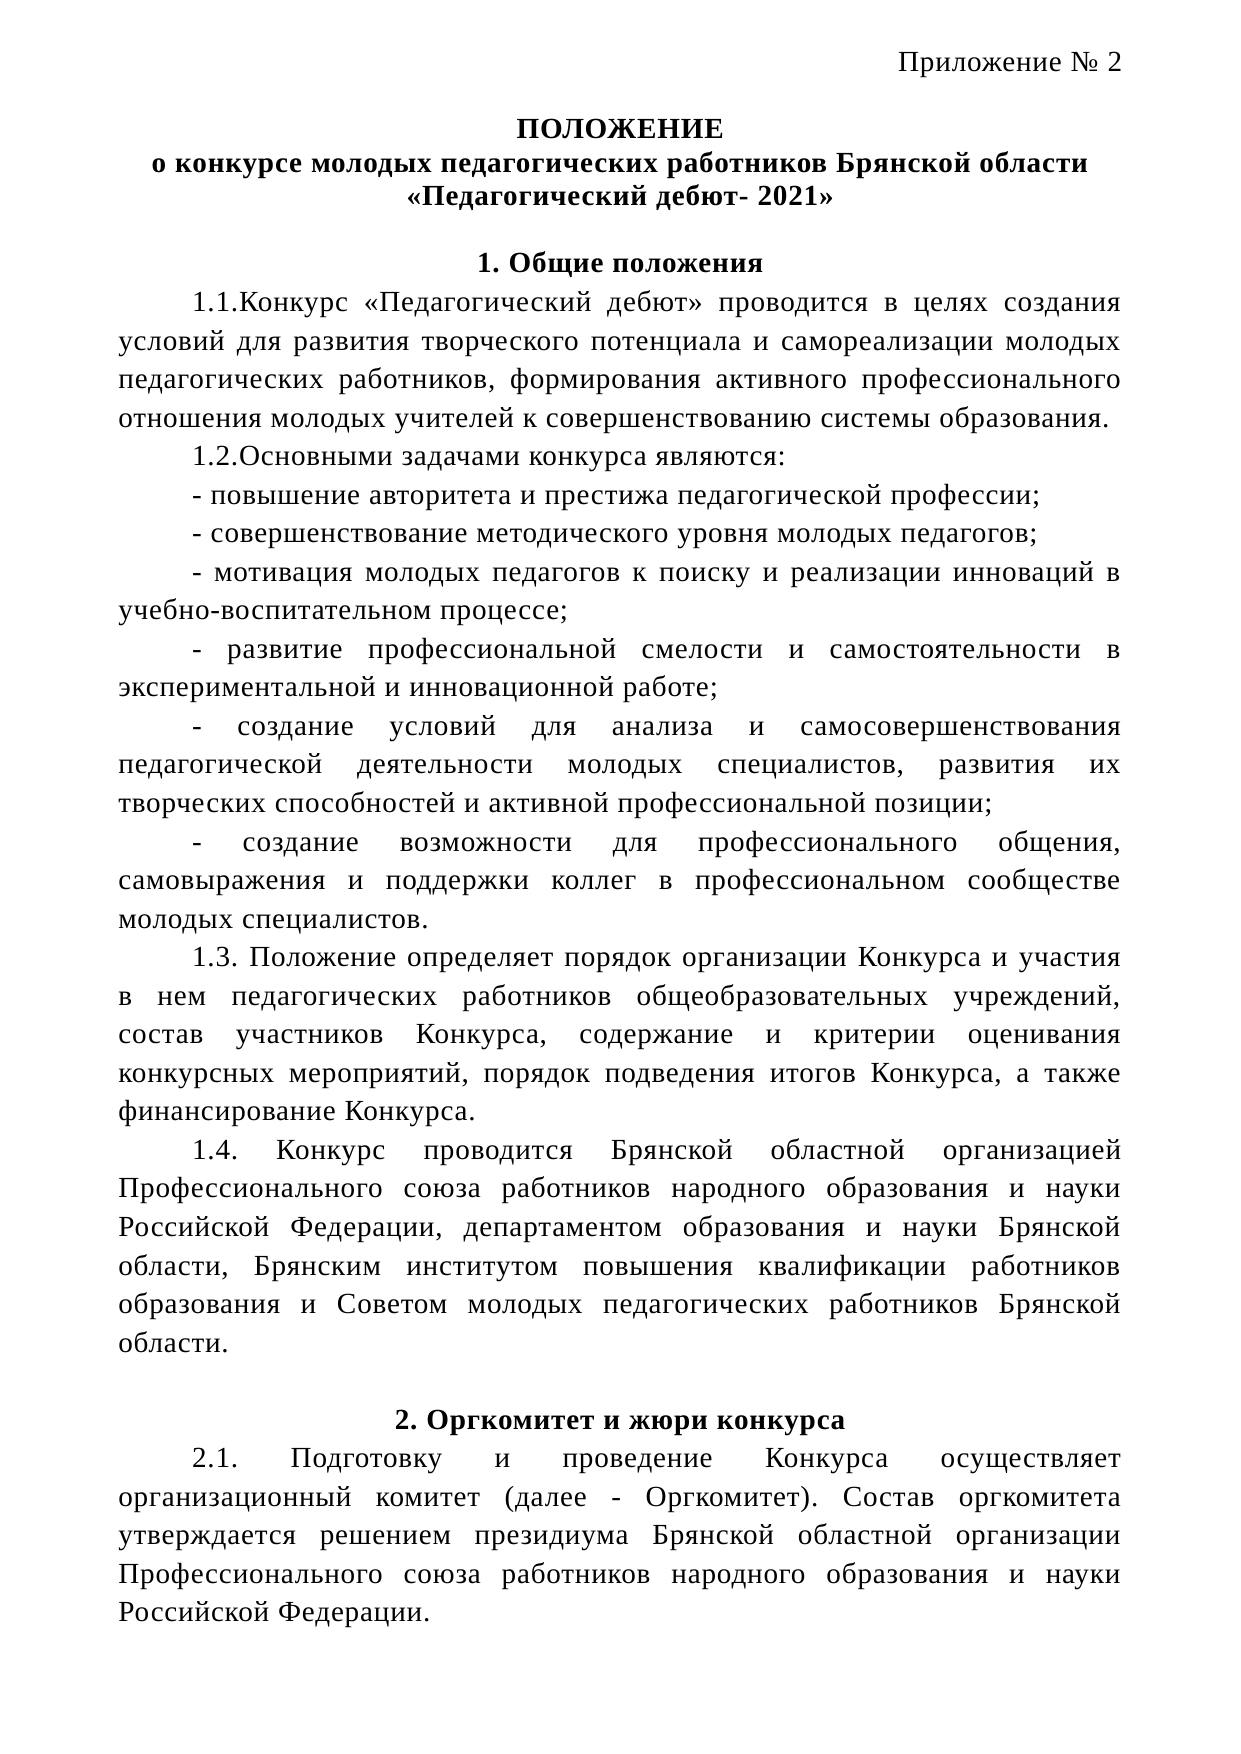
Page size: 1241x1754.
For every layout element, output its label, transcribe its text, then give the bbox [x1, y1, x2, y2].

text 1. Общие положения [118, 246, 1122, 279]
text 2.1. Подготовку и проведение Конкурса осуществляет организационный комитет (далее - Оргкомитет). Состав оргкомитета утверждается решением президиума Брянской областной организации Профессионального союза работников народного образования и науки Российской Федерации. [118, 1440, 1122, 1628]
text - совершенствование методического уровня молодых педагогов; [118, 515, 1122, 549]
text «Педагогический дебют- 2021» [118, 178, 1122, 212]
text 1.3. Положение определяет порядок организации Конкурса и участия в нем педагогических работников общеобразовательных учреждений, состав участников Конкурса, содержание и критерии оценивания конкурсных мероприятий, порядок подведения итогов Конкурса, а также финансирование Конкурса. [118, 939, 1122, 1127]
text ПОЛОЖЕНИЕ [118, 111, 1122, 145]
text - развитие профессиональной смелости и самостоятельности в экспериментальной и инновационной работе; [118, 631, 1122, 703]
text - создание условий для анализа и самосовершенствования педагогической деятельности молодых специалистов, развития их творческих способностей и активной профессиональной позиции; [118, 708, 1122, 819]
text 1.2.Основными задачами конкурса являются: [118, 438, 1122, 472]
text - повышение авторитета и престижа педагогической профессии; [118, 477, 1122, 510]
text Приложение № 2 [118, 44, 1122, 78]
text о конкурсе молодых педагогических работников Брянской области [118, 145, 1122, 178]
text 1.4. Конкурс проводится Брянской областной организацией Профессионального союза работников народного образования и науки Российской Федерации, департаментом образования и науки Брянской области, Брянским институтом повышения квалификации работников образования и Советом молодых педагогических работников Брянской области. [118, 1132, 1122, 1358]
text - мотивация молодых педагогов к поиску и реализации инноваций в учебно-воспитательном процессе; [118, 554, 1122, 626]
text 1.1.Конкурс «Педагогический дебют» проводится в целях создания условий для развития творческого потенциала и самореализации молодых педагогических работников, формирования активного профессионального отношения молодых учителей к совершенствованию системы образования. [118, 284, 1122, 433]
text - создание возможности для профессионального общения, самовыражения и поддержки коллег в профессиональном сообществе молодых специалистов. [118, 824, 1122, 934]
text 2. Оргкомитет и жюри конкурса [118, 1402, 1122, 1435]
